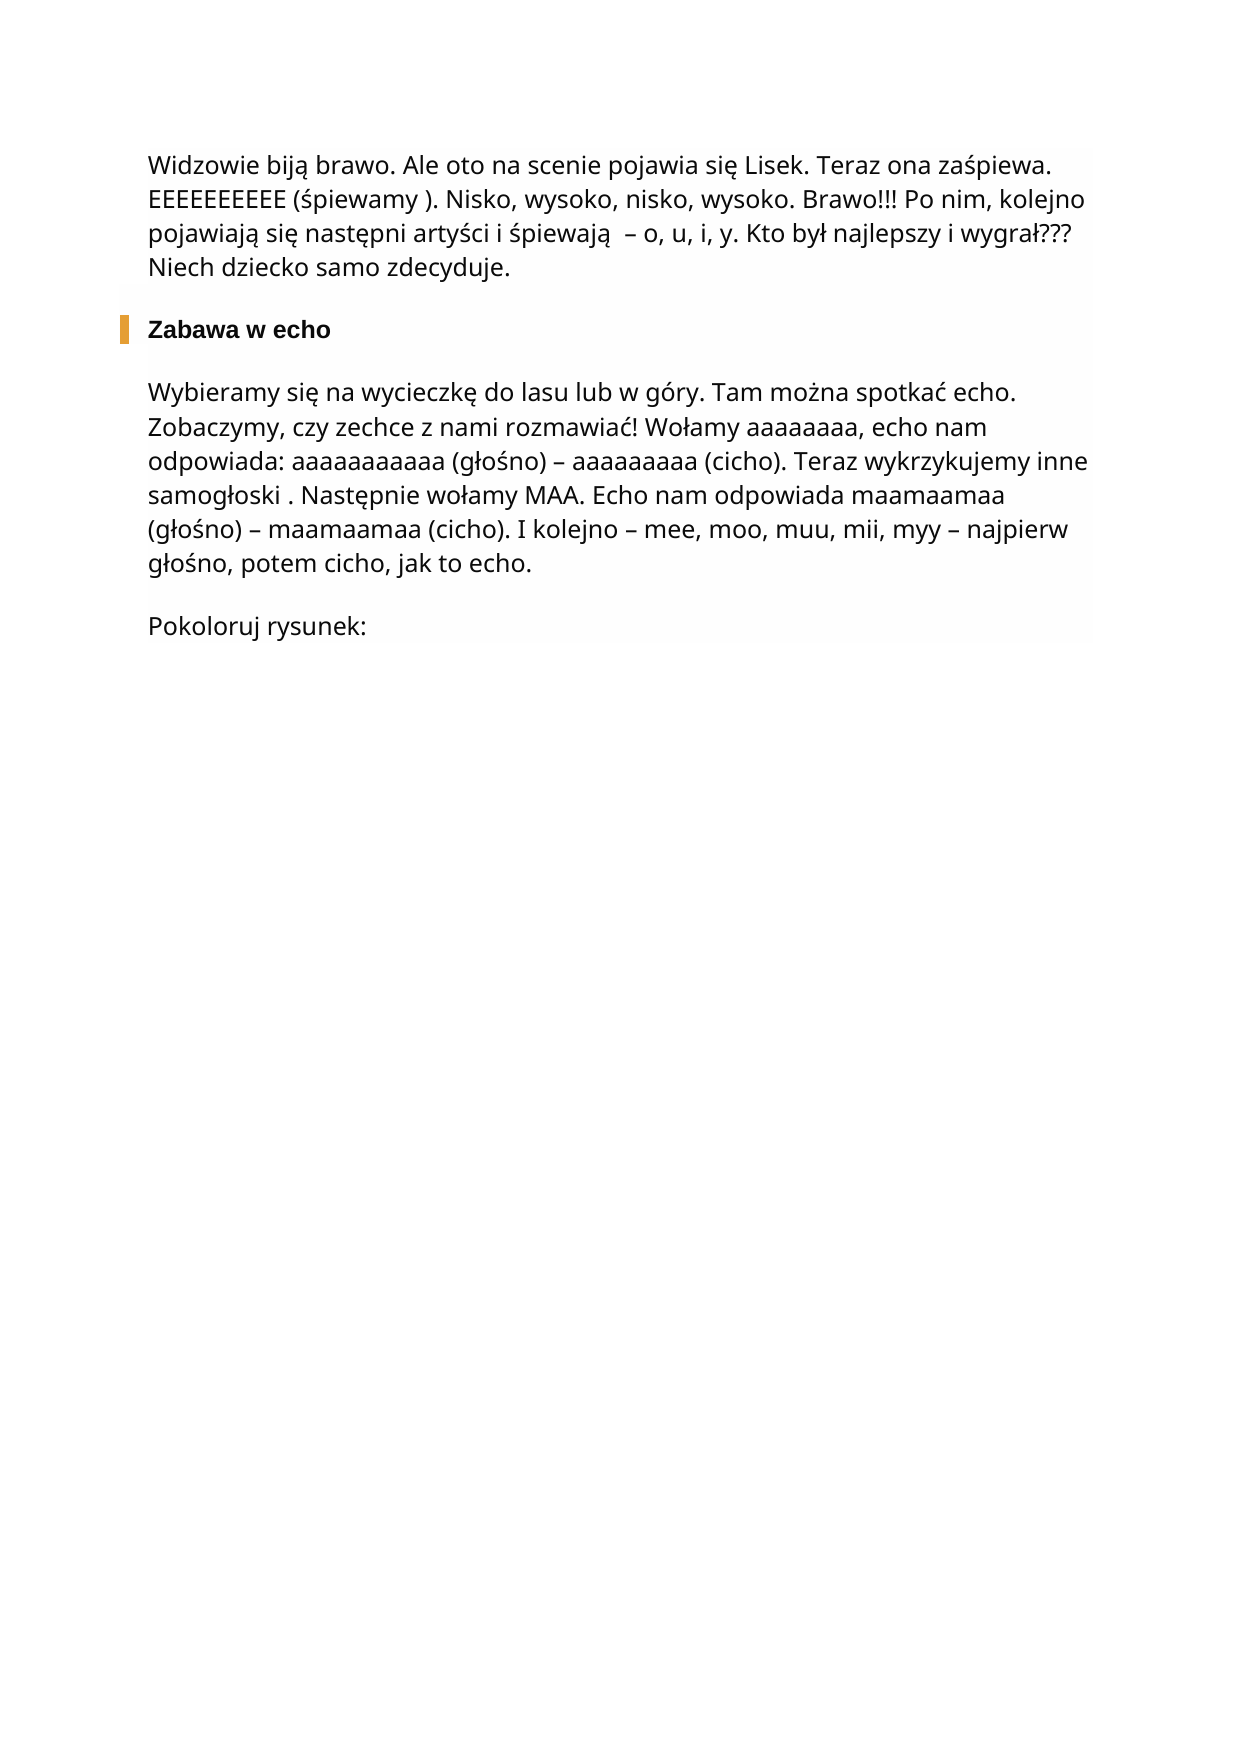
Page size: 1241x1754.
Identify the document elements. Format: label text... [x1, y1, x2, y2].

text Wybieramy się na wycieczkę do lasu lub w góry. Tam można spotkać echo. Zobaczymy, czy zechce z nami rozmawiać! Wołamy aaaaaaaa, echo nam odpowiada: aaaaaaaaaaa (głośno) – aaaaaaaaa (cicho). Teraz wykrzykujemy inne samogłoski . Następnie wołamy MAA. Echo nam odpowiada maamaamaa (głośno) – maamaamaa (cicho). I kolejno – mee, moo, muu, mii, myy – najpierw głośno, potem cicho, jak to echo. [148, 375, 1093, 579]
text Widzowie biją brawo. Ale oto na scenie pojawia się Lisek. Teraz ona zaśpiewa. EEEEEEEEEE (śpiewamy ). Nisko, wysoko, nisko, wysoko. Brawo!!! Po nim, kolejno pojawiają się następni artyści i śpiewają – o, u, i, y. Kto był najlepszy i wygrał??? Niech dziecko samo zdecyduje. [148, 148, 1093, 284]
text Pokoloruj rysunek: [148, 609, 1093, 643]
text Zabawa w echo [129, 315, 1093, 344]
